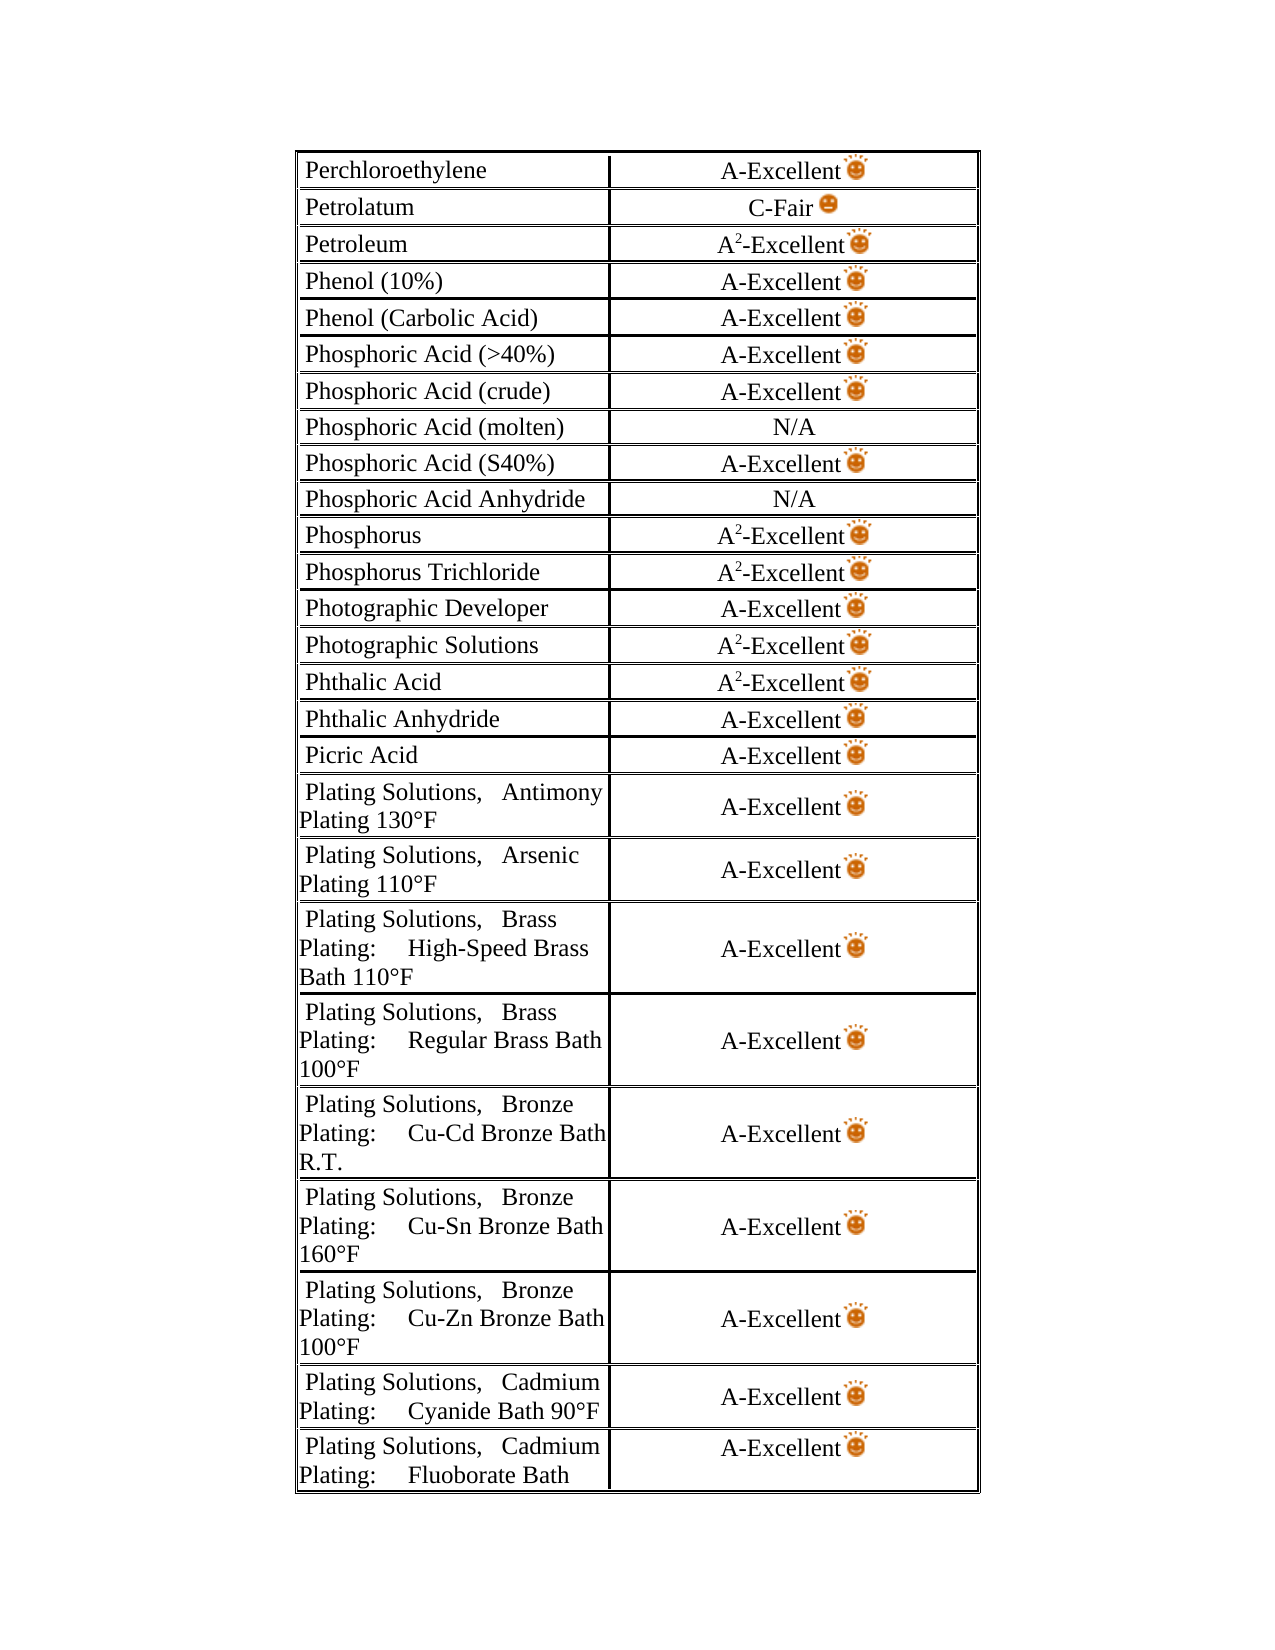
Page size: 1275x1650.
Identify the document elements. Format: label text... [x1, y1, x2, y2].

table_cell C-Fair [609, 187, 979, 223]
picture [841, 853, 868, 879]
table_cell A-Excellent [611, 1363, 978, 1426]
table_cell Plating Solutions, Brass Plating: High-Speed Brass Bath 110°F [298, 900, 608, 992]
table_cell A-Excellent [611, 992, 977, 1085]
table_cell A-Excellent [611, 698, 978, 735]
table_cell Plating Solutions, Cadmium Plating: Cyanide Bath 90°F [298, 1363, 608, 1426]
table_cell Phosphoric Acid (molten) [298, 408, 608, 442]
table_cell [298, 1426, 609, 1490]
table_cell A-Excellent [611, 1177, 978, 1270]
picture [841, 592, 868, 618]
table_cell A-Excellent [611, 735, 977, 772]
table_cell A-Excellent [609, 153, 977, 187]
picture [841, 447, 868, 473]
table_cell N/A [611, 479, 978, 514]
table_cell Phosphorus Trichloride [298, 551, 608, 588]
table_cell A-Excellent [609, 1085, 979, 1177]
table_cell Plating Solutions, Antimony Plating 130°F [296, 772, 609, 836]
table_cell A-Excellent [611, 297, 977, 334]
table_cell Phenol (10%) [298, 260, 608, 297]
table_cell Plating Solutions, Bronze Plating: Cu-Cd Bronze Bath R.T. [296, 1085, 609, 1177]
table_cell Phosphoric Acid Anhydride [298, 479, 608, 514]
picture [841, 301, 868, 327]
table_cell A-Excellent [609, 836, 979, 899]
picture [841, 1302, 868, 1328]
picture [813, 191, 840, 217]
table_cell Photographic Developer [296, 588, 608, 625]
picture [844, 228, 872, 254]
table_cell A-Excellent [609, 371, 979, 407]
table_cell A-Excellent [611, 900, 978, 992]
table_cell Phosphoric Acid (crude) [296, 371, 609, 407]
picture [841, 154, 868, 180]
table_cell A-Excellent [611, 443, 978, 479]
table_cell A2-Excellent [611, 661, 978, 698]
picture [841, 265, 868, 291]
table_cell A-Excellent [611, 334, 977, 371]
picture [844, 556, 872, 581]
picture [841, 739, 868, 765]
picture [841, 1380, 868, 1406]
table_cell A2-Excellent [611, 514, 978, 551]
picture [841, 1210, 868, 1235]
table_cell Picric Acid [298, 735, 608, 772]
picture [841, 375, 868, 401]
table_cell Plating Solutions, Brass Plating: Regular Brass Bath 100°F [298, 992, 608, 1085]
table_cell A-Excellent [609, 772, 979, 836]
picture [841, 1024, 868, 1050]
picture [844, 666, 872, 692]
table_cell A-Excellent [611, 1270, 977, 1362]
table_cell Phosphorus [298, 514, 608, 551]
table_cell Phthalic Acid [298, 661, 608, 698]
picture [841, 932, 868, 958]
table_cell Phenol (Carbolic Acid) [298, 297, 608, 334]
picture [841, 1431, 868, 1457]
table_cell A-Excellent [609, 1426, 978, 1490]
table_cell Petroleum [298, 224, 608, 260]
table_cell Petrolatum [296, 187, 609, 223]
table_cell A-Excellent [611, 260, 978, 297]
picture [844, 519, 872, 545]
table_cell Phosphoric Acid (S40%) [298, 443, 608, 479]
table_cell A2-Excellent [611, 551, 978, 588]
table_cell A2-Excellent [609, 625, 979, 661]
table_cell Plating Solutions, Bronze Plating: Cu-Zn Bronze Bath 100°F [298, 1270, 608, 1362]
table_cell Phosphoric Acid (>40%) [298, 334, 608, 371]
table_cell Photographic Solutions [296, 625, 609, 661]
picture [844, 629, 872, 655]
table_cell N/A [611, 408, 978, 442]
table_cell Plating Solutions, Bronze Plating: Cu-Sn Bronze Bath 160°F [298, 1177, 608, 1270]
table_cell Phthalic Anhydride [298, 698, 608, 735]
picture [841, 790, 868, 816]
picture [841, 703, 868, 728]
table_cell Plating Solutions, Arsenic Plating 110°F [296, 836, 609, 899]
table_cell A2-Excellent [611, 224, 978, 260]
picture [841, 338, 868, 364]
table_cell Perchloroethylene [298, 153, 609, 187]
picture [841, 1117, 868, 1143]
table_cell A-Excellent [611, 588, 979, 625]
